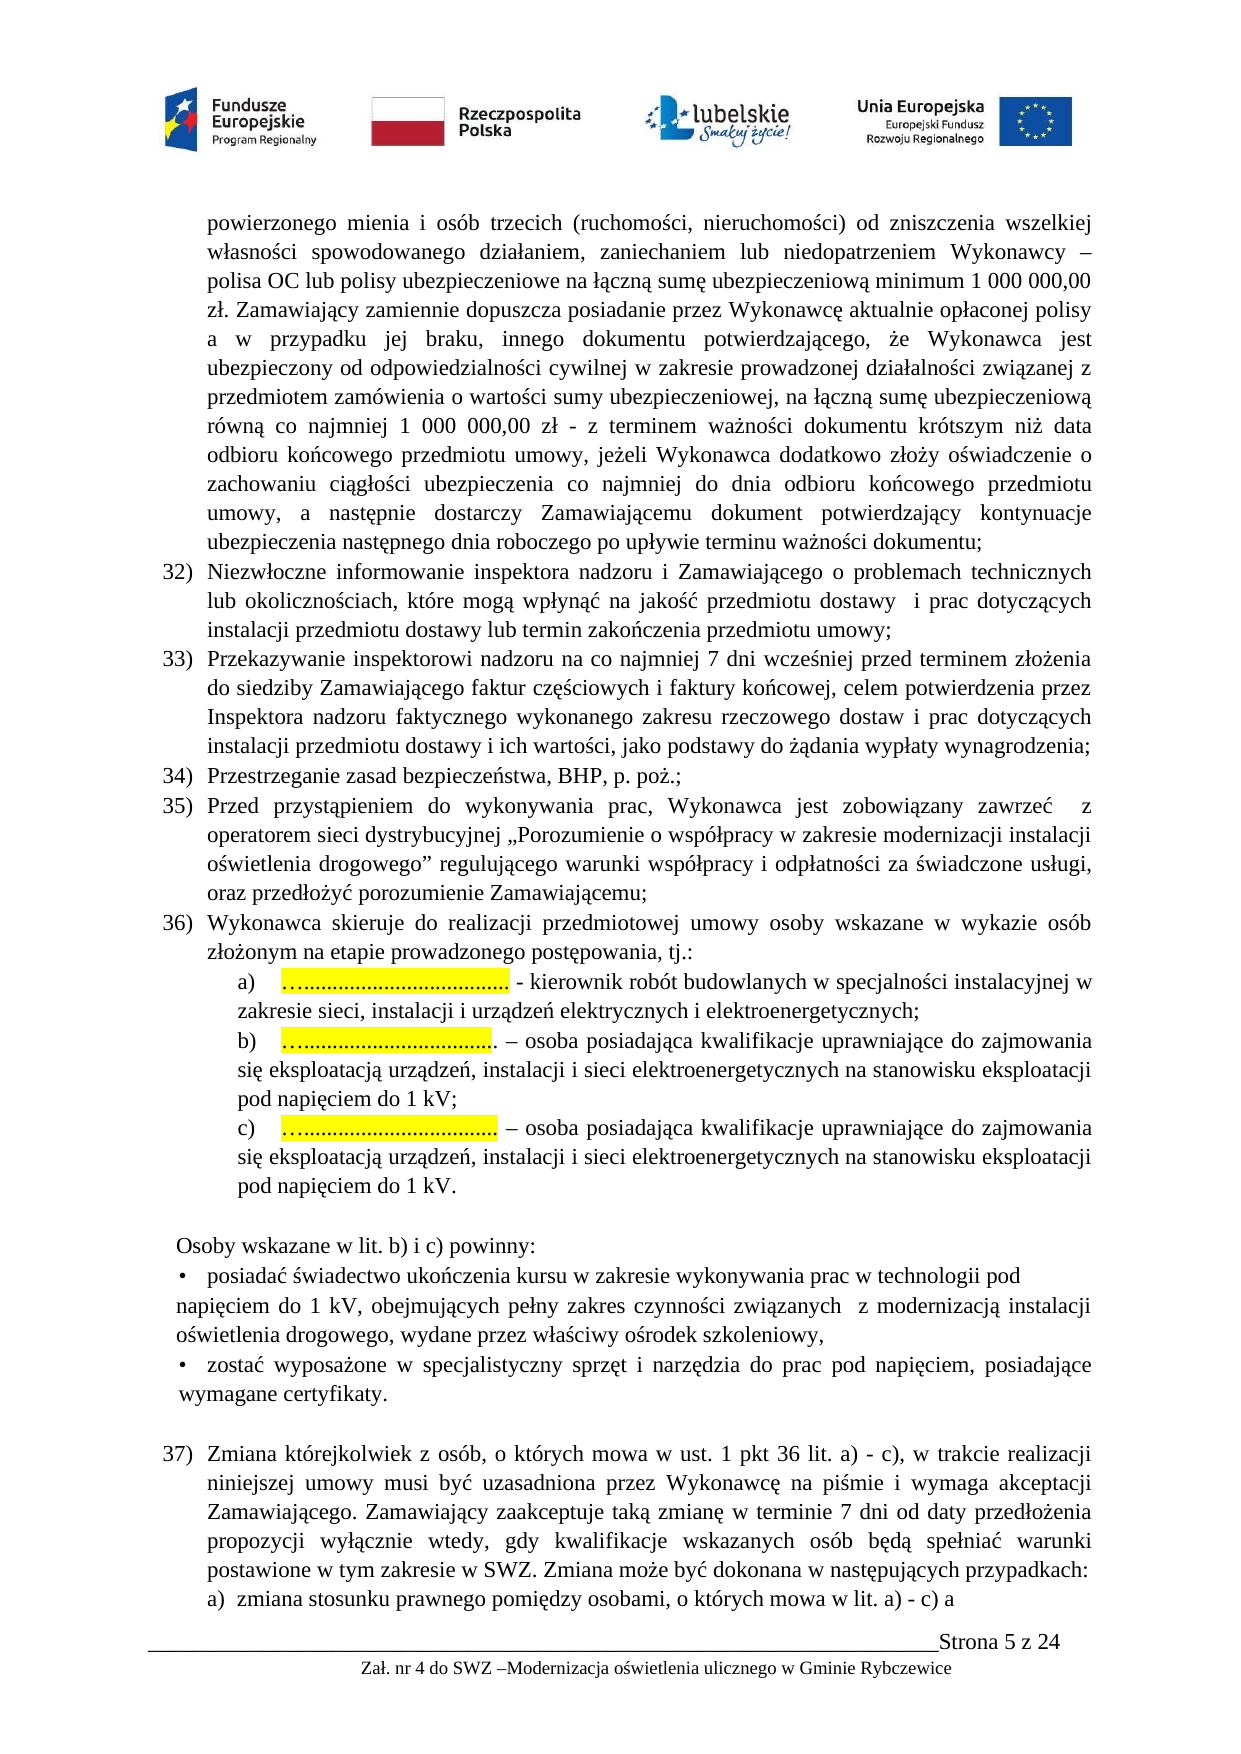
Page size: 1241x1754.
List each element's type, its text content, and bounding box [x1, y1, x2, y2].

list Zmiana którejkolwiek z osób, o których mowa w ust. 1 pkt 36 lit. a) - c), w trakcie realizacji niniejszej umowy musi być uzasadniona przez Wykonawcę na piśmie i wymaga akceptacji Zamawiającego. Zamawiający zaakceptuje taką zmianę w terminie 7 dni od daty przedłożenia propozycji wyłącznie wtedy, gdy kwalifikacje wskazanych osób będą spełniać warunki postawione w tym zakresie w SWZ. Zmiana może być dokonana w następujących przypadkach: [162, 1440, 1093, 1582]
text napięciem do 1 kV, obejmujących pełny zakres czynności związanych z modernizacją instalacji oświetlenia drogowego, wydane przez właściwy ośrodek szkoleniowy, [176, 1292, 1093, 1347]
list Wykonawca skieruje do realizacji przedmiotowej umowy osoby wskazane w wykazie osób złożonym na etapie prowadzonego postępowania, tj.: [162, 909, 1093, 964]
list Przed przystąpieniem do wykonywania prac, Wykonawca jest zobowiązany zawrzeć z operatorem sieci dystrybucyjnej „Porozumienie o współpracy w zakresie modernizacji instalacji oświetlenia drogowego” regulującego warunki współpracy i odpłatności za świadczone usługi, oraz przedłożyć porozumienie Zamawiającemu; [162, 792, 1093, 905]
list zostać wyposażone w specjalistyczny sprzęt i narzędzia do prac pod napięciem, posiadające wymagane certyfikaty. [178, 1351, 1093, 1406]
list ….................................. – osoba posiadająca kwalifikacje uprawniające do zajmowania się eksploatacją urządzeń, instalacji i sieci elektroenergetycznych na stanowisku eksploatacji pod napięciem do 1 kV; [237, 1027, 1093, 1111]
list Przekazywanie inspektorowi nadzoru na co najmniej 7 dni wcześniej przed terminem złożenia do siedziby Zamawiającego faktur częściowych i faktury końcowej, celem potwierdzenia przez Inspektora nadzoru faktycznego wykonanego zakresu rzeczowego dostaw i prac dotyczących instalacji przedmiotu dostawy i ich wartości, jako podstawy do żądania wypłaty wynagrodzenia; [162, 646, 1093, 759]
list posiadać świadectwo ukończenia kursu w zakresie wykonywania prac w technologii pod [178, 1262, 1093, 1288]
list zmiana stosunku prawnego pomiędzy osobami, o których mowa w lit. a) - c) a [207, 1586, 1093, 1612]
list ….................................... - kierownik robót budowlanych w specjalności instalacyjnej w zakresie sieci, instalacji i urządzeń elektrycznych i elektroenergetycznych; [237, 968, 1093, 1023]
list Przestrzeganie zasad bezpieczeństwa, BHP, p. poż.; [162, 762, 1093, 789]
text Osoby wskazane w lit. b) i c) powinny: [176, 1232, 1093, 1258]
list Niezwłoczne informowanie inspektora nadzoru i Zamawiającego o problemach technicznych lub okolicznościach, które mogą wpłynąć na jakość przedmiotu dostawy i prac dotyczących instalacji przedmiotu dostawy lub termin zakończenia przedmiotu umowy; [162, 558, 1093, 642]
list ….................................. – osoba posiadająca kwalifikacje uprawniające do zajmowania się eksploatacją urządzeń, instalacji i sieci elektroenergetycznych na stanowisku eksploatacji pod napięciem do 1 kV. [237, 1114, 1093, 1199]
picture [147, 29, 1088, 205]
